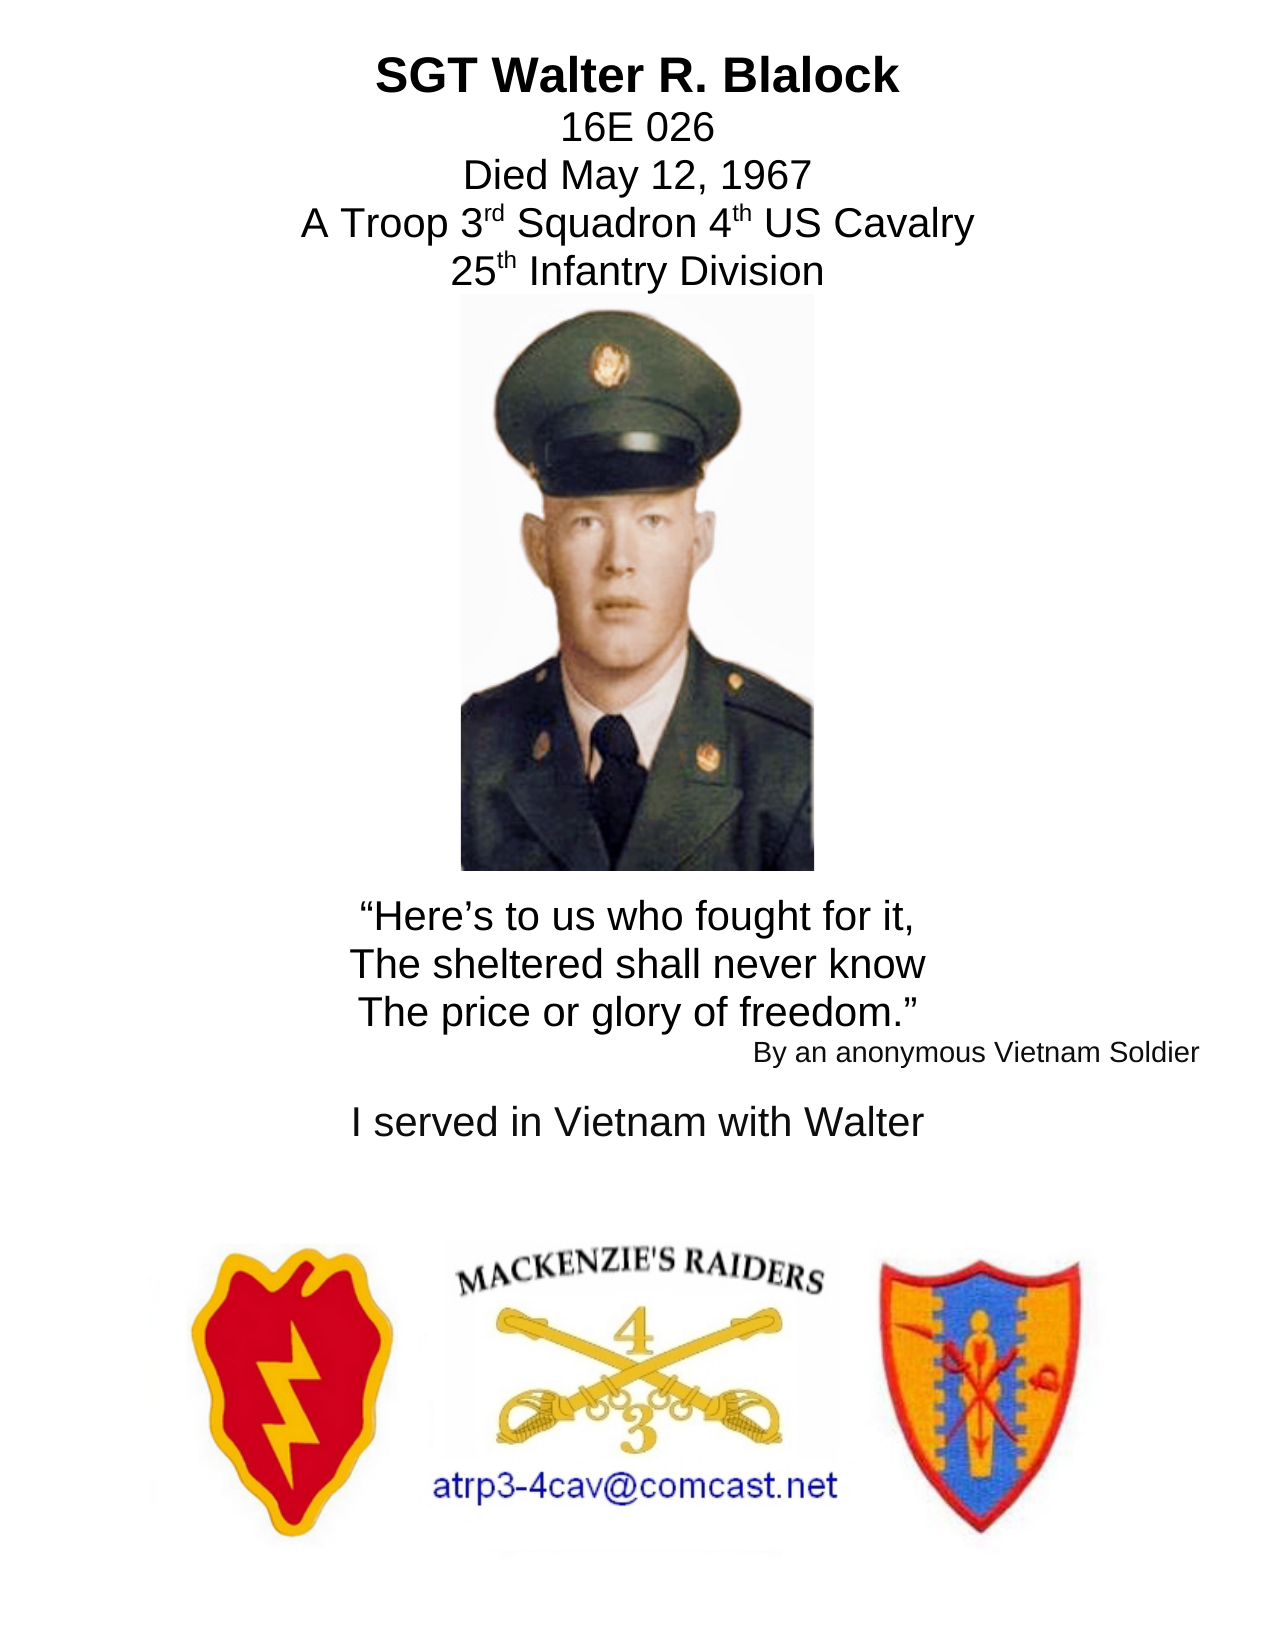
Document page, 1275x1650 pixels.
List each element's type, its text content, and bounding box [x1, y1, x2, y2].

picture [75, 1241, 1200, 1597]
text By an anonymous Vietnam Soldier [75, 1035, 1200, 1069]
text Died May 12, 1967 [75, 150, 1200, 198]
text “Here’s to us who fought for it, [75, 891, 1200, 939]
text I served in Vietnam with Walter [75, 1097, 1200, 1145]
text 25th Infantry Division [75, 246, 1200, 294]
text The price or glory of freedom.” [75, 987, 1200, 1035]
picture [460, 294, 815, 871]
text A Troop 3rd Squadron 4th US Cavalry [75, 198, 1200, 246]
text The sheltered shall never know [75, 939, 1200, 987]
text 16E 026 [75, 102, 1200, 150]
text SGT Walter R. Blalock [75, 45, 1200, 102]
